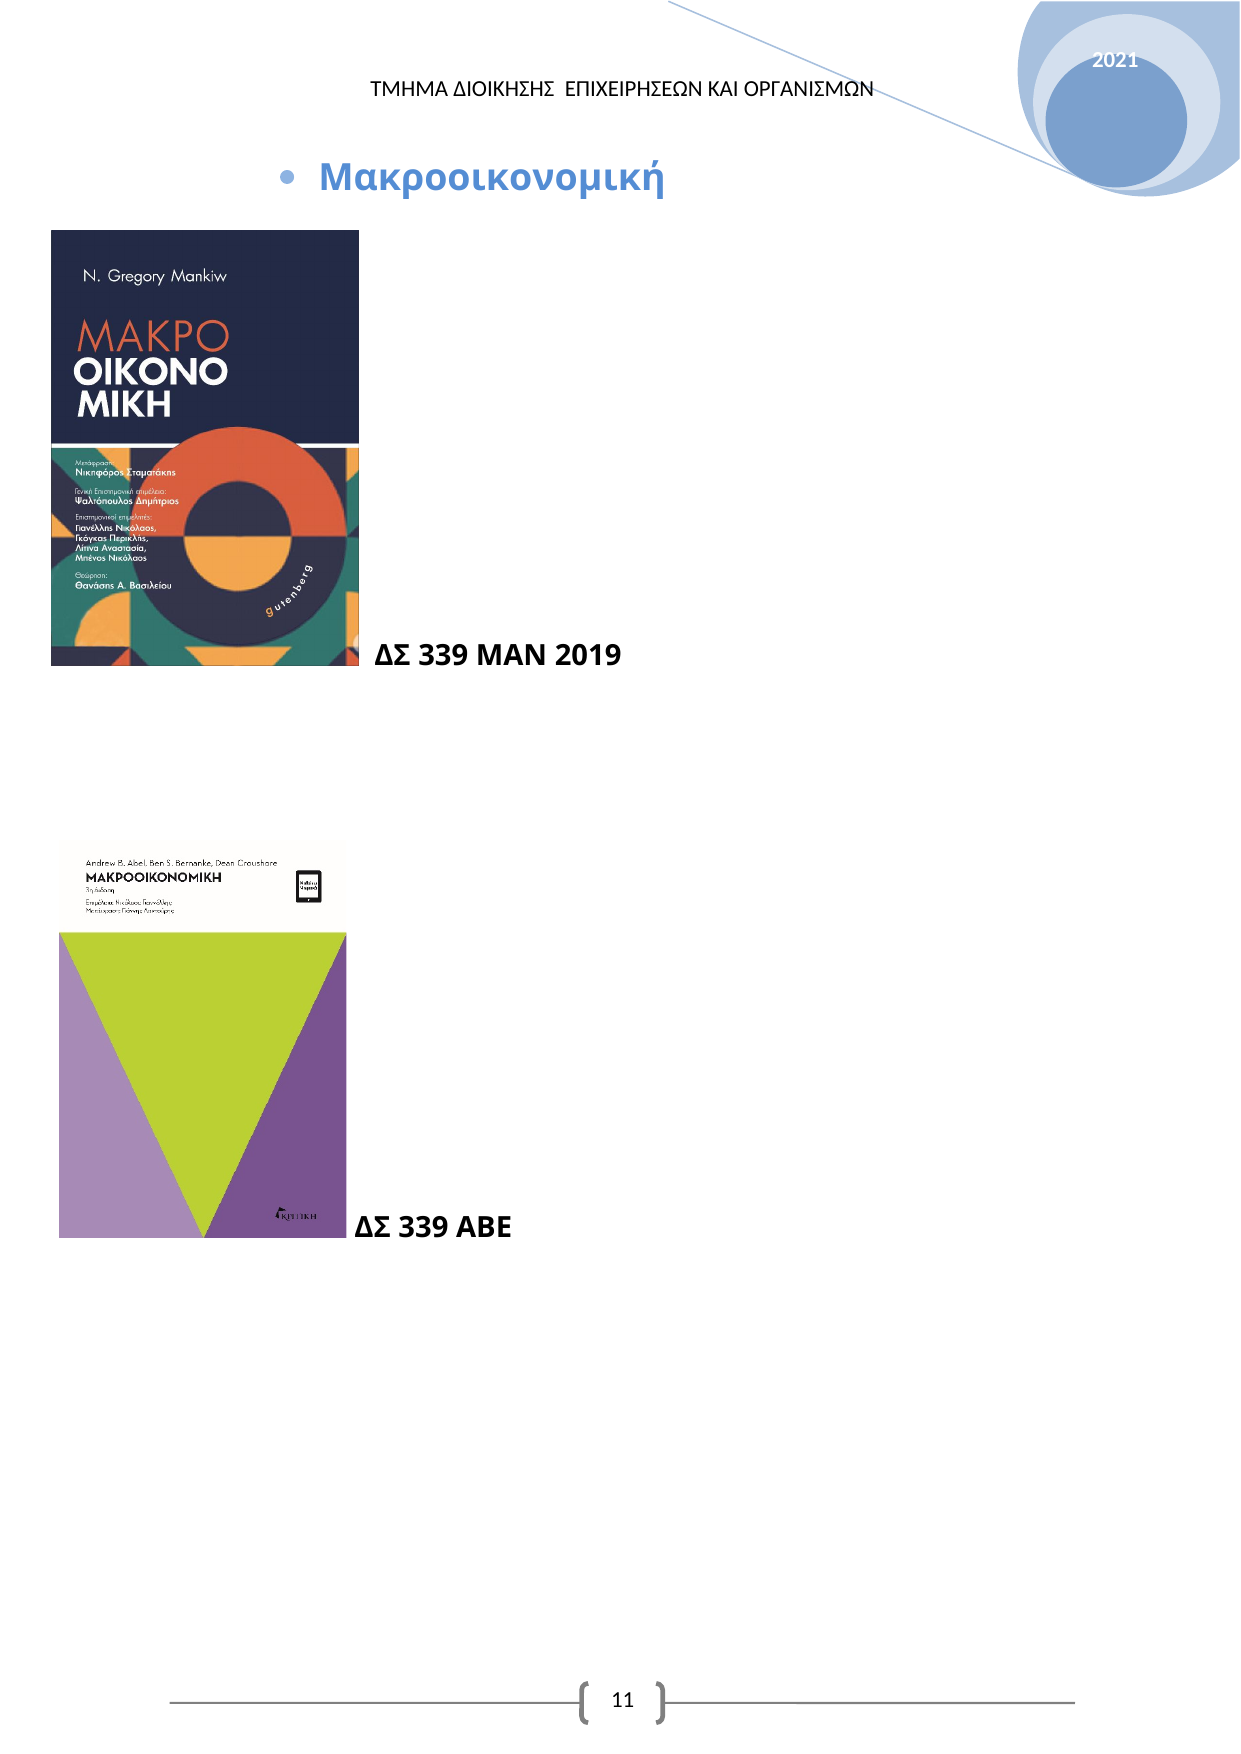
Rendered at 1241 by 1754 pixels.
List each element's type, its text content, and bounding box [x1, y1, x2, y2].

list Μακροοικονομική [281, 150, 1053, 201]
picture [51, 230, 359, 666]
picture [59, 840, 347, 1238]
